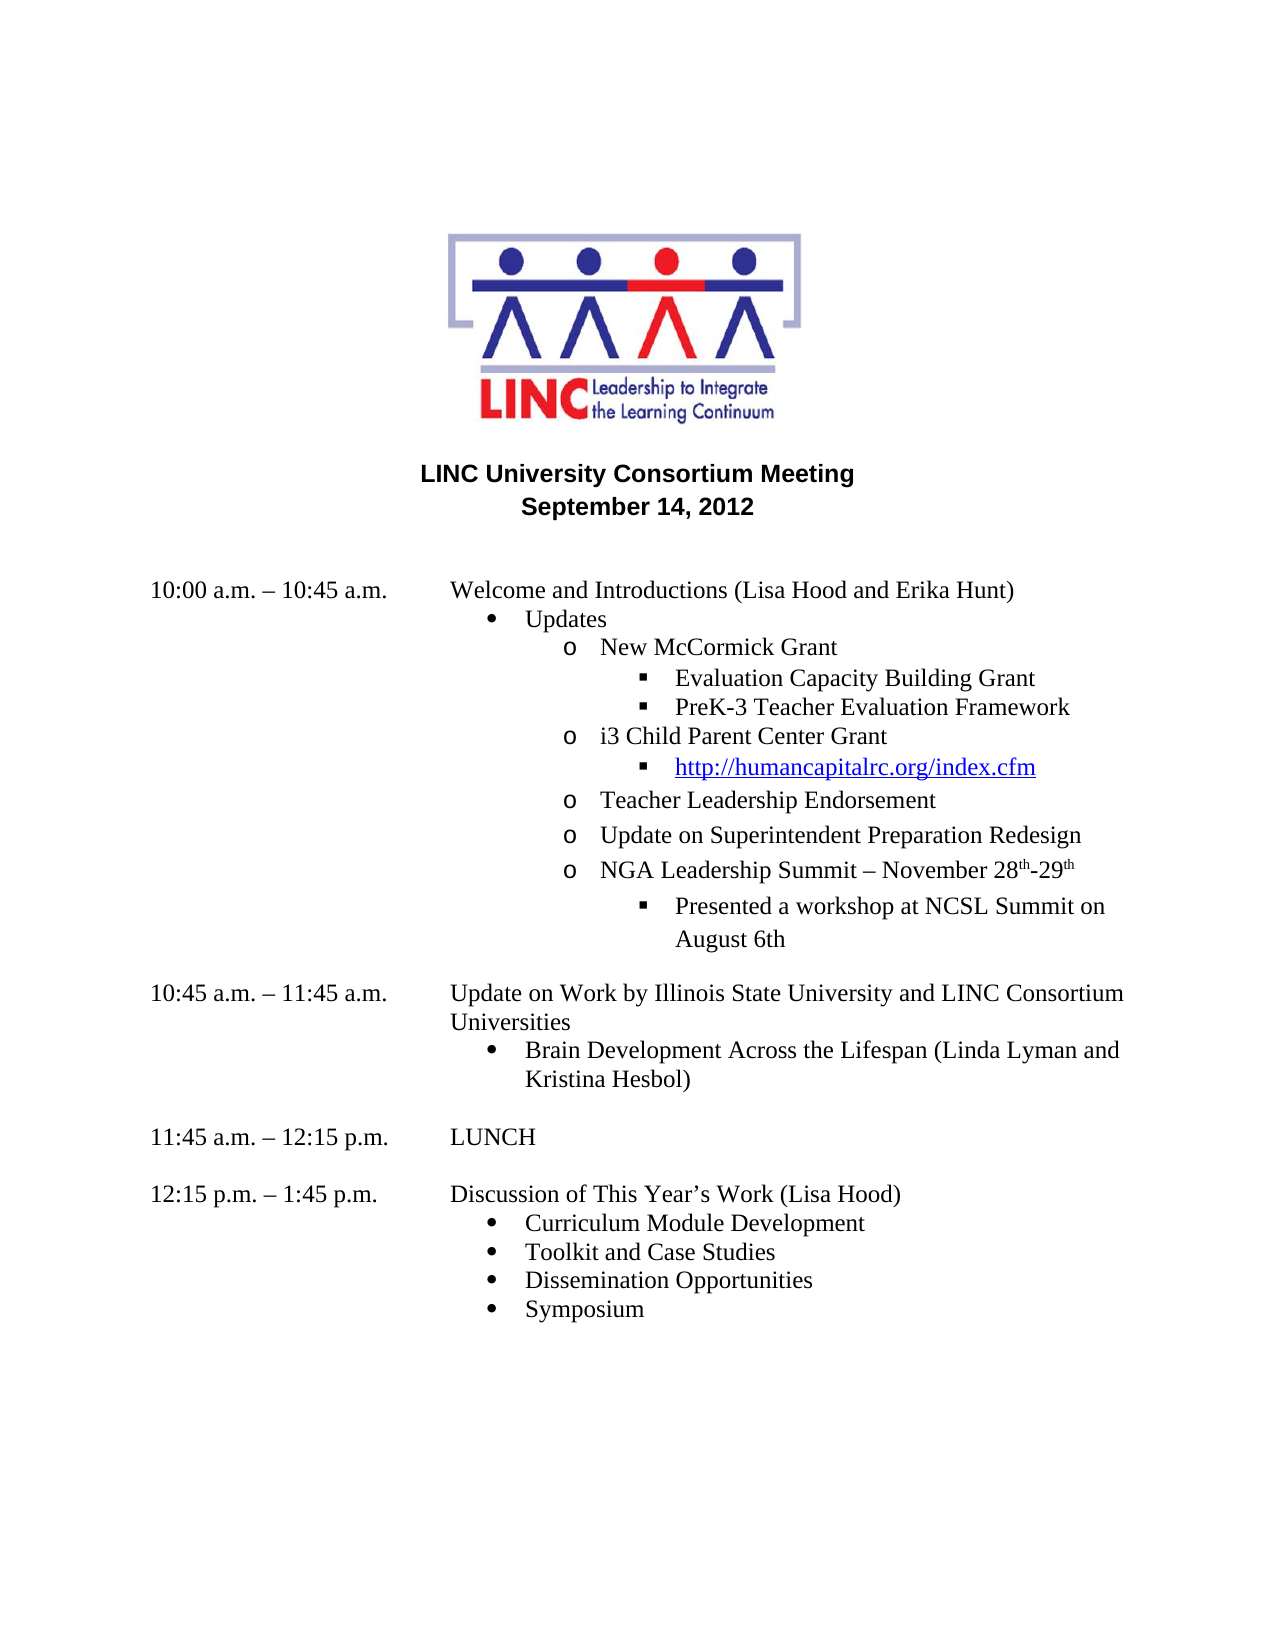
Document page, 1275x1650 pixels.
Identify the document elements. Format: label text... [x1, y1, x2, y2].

text 10:00 a.m. – 10:45 a.m. Welcome and Introductions (Lisa Hood and Erika Hunt) [150, 575, 1125, 604]
list Evaluation Capacity Building Grant [637, 663, 1125, 692]
list http://humancapitalrc.org/index.cfm [637, 752, 1125, 780]
list i3 Child Parent Center Grant [562, 721, 1125, 752]
list NGA Leadership Summit – November 28th-29th [562, 856, 1125, 886]
list Presented a workshop at NCSL Summit on August 6th [637, 891, 1125, 953]
list Update on Superintendent Preparation Redesign [562, 820, 1125, 851]
list Curriculum Module Development [487, 1208, 1125, 1237]
picture [241, 150, 908, 435]
list PreK-3 Teacher Evaluation Framework [637, 692, 1125, 721]
list Updates [487, 604, 1125, 632]
text LINC University Consortium Meeting September 14, 2012 [150, 459, 1125, 521]
text 10:45 a.m. – 11:45 a.m. Update on Work by Illinois State University and LINC Consortium Universities [150, 978, 1125, 1035]
text 12:15 p.m. – 1:45 p.m. Discussion of This Year’s Work (Lisa Hood) [150, 1179, 1125, 1208]
list Dissemination Opportunities [487, 1265, 1125, 1294]
list New McCormick Grant [562, 632, 1125, 663]
list Teacher Leadership Endorsement [562, 785, 1125, 816]
list Toolkit and Case Studies [487, 1237, 1125, 1265]
text 11:45 a.m. – 12:15 p.m. LUNCH [150, 1122, 1125, 1150]
list Symposium [487, 1294, 1125, 1323]
list Brain Development Across the Lifespan (Linda Lyman and Kristina Hesbol) [487, 1035, 1125, 1093]
